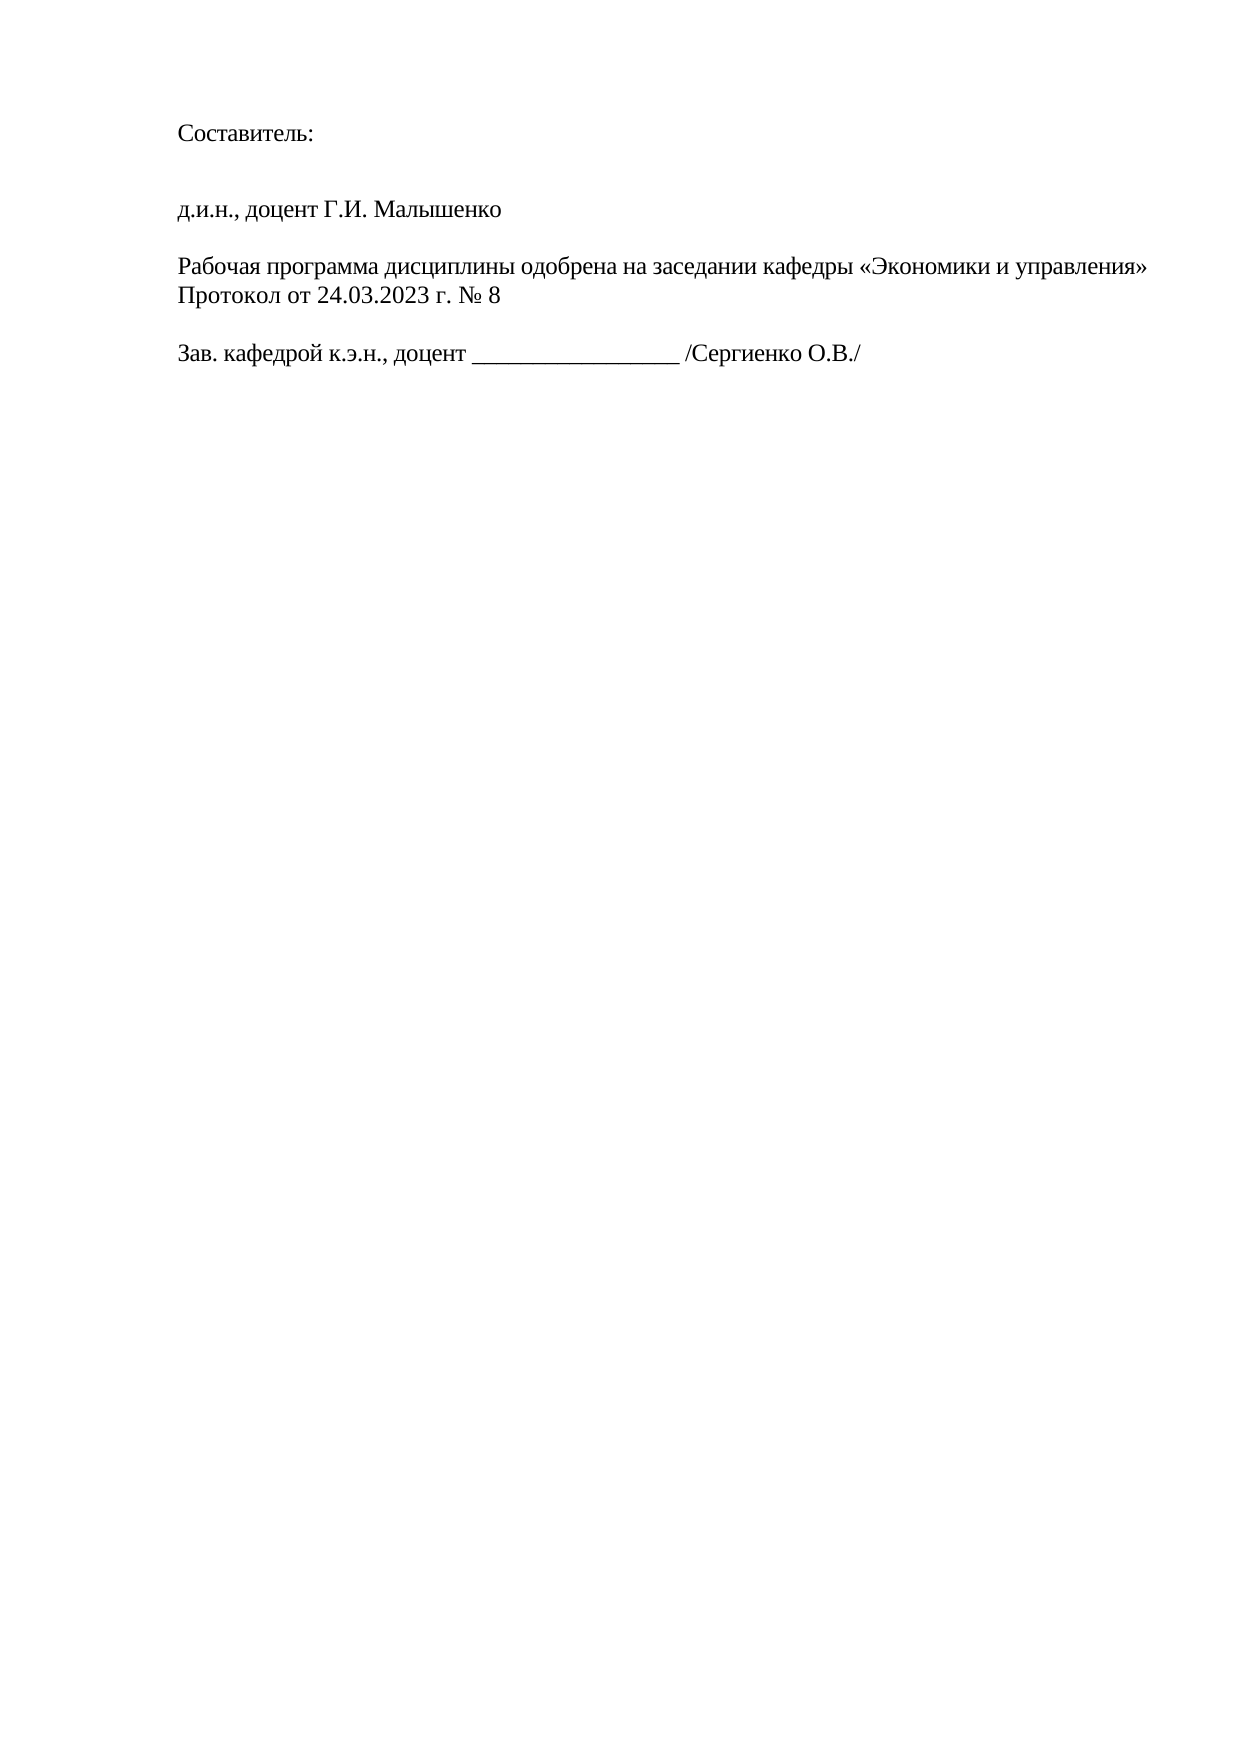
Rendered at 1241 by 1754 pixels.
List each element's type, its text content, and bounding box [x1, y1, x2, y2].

text д.и.н., доцент Г.И. Малышенко [177, 194, 1152, 223]
text Рабочая программа дисциплины одобрена на заседании кафедры «Экономики и управления» [177, 251, 1152, 280]
text Составитель: [177, 118, 1152, 147]
text Зав. кафедрой к.э.н., доцент _________________ /Сергиенко О.В./ [177, 338, 1152, 366]
text Протокол от 24.03.2023 г. № 8 [177, 280, 1152, 309]
